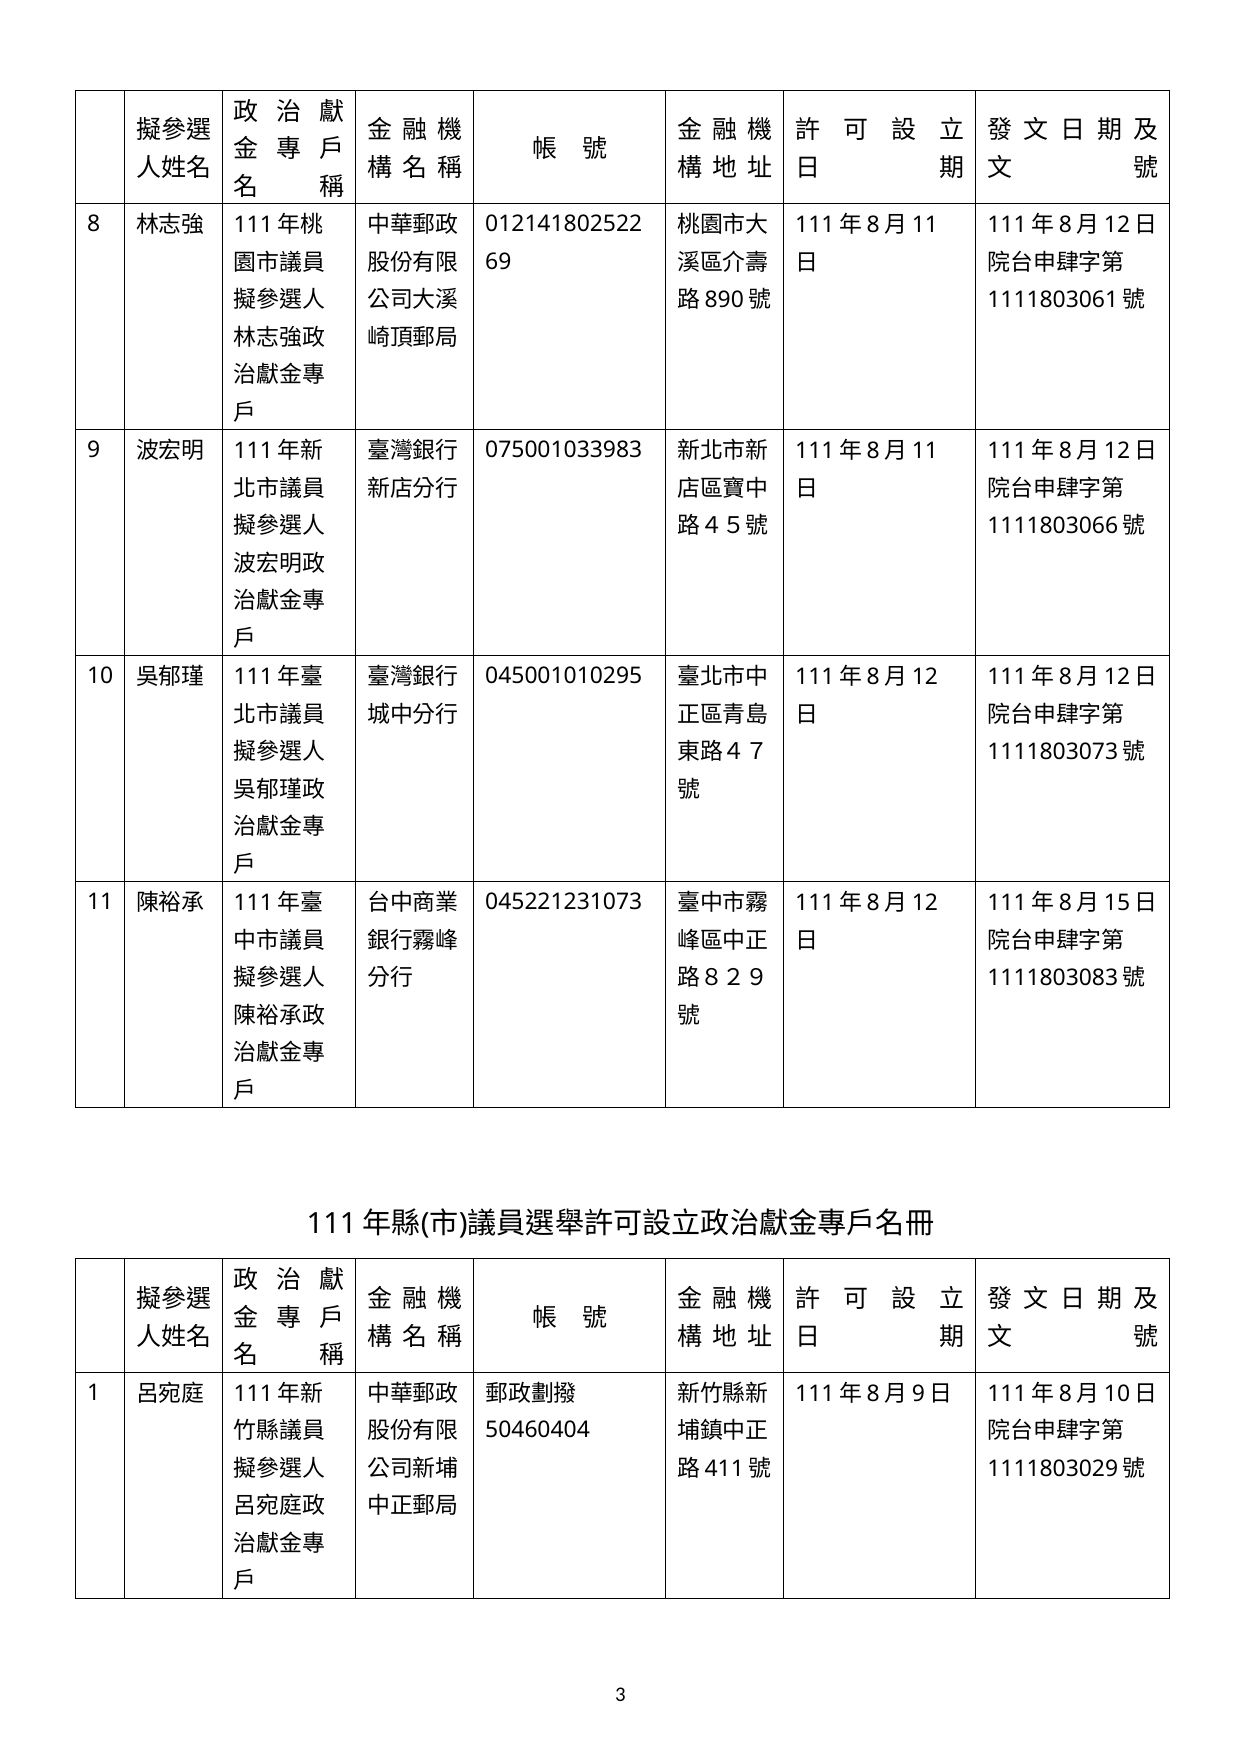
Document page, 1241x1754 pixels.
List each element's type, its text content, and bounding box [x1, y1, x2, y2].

table_cell 呂宛庭 [125, 1373, 222, 1598]
table_cell 9 [76, 430, 124, 655]
table_cell 111年8月12日 院台申肆字第1111803073號 [976, 656, 1169, 881]
table_cell 新北市新店區寶中路４５號 [666, 430, 783, 655]
table_cell 111年桃園市議員擬參選人林志強政治獻金專戶 [223, 204, 355, 429]
table_cell 11 [76, 882, 124, 1107]
table_cell 01214180252269 [474, 204, 665, 429]
table_cell 111年新北市議員擬參選人波宏明政治獻金專戶 [223, 430, 355, 655]
table_cell 111年8月12日 [784, 882, 975, 1107]
text 111年縣(市)議員選舉許可設立政治獻金專戶名冊 [75, 1183, 1165, 1258]
table_cell 臺灣銀行城中分行 [356, 656, 473, 881]
table_cell 045001010295 [474, 656, 665, 881]
table_cell 111年8月11日 [784, 430, 975, 655]
table_cell 8 [76, 204, 124, 429]
table_cell 郵政劃撥50460404 [474, 1373, 665, 1598]
table_cell 111年新竹縣議員擬參選人呂宛庭政治獻金專戶 [223, 1373, 355, 1598]
table_header 政治獻 金專戶 名稱 [223, 91, 355, 203]
table_cell 111年8月12日 院台申肆字第1111803061號 [976, 204, 1169, 429]
table_cell 111年8月12日 院台申肆字第1111803066號 [976, 430, 1169, 655]
table_cell 臺北市中正區青島東路４７號 [666, 656, 783, 881]
table_cell 111年臺北市議員擬參選人吳郁瑾政治獻金專戶 [223, 656, 355, 881]
table_cell 新竹縣新埔鎮中正路411號 [666, 1373, 783, 1598]
table_header 金融機構地址 [666, 1259, 783, 1372]
table_cell 臺中市霧峰區中正路８２９號 [666, 882, 783, 1107]
table_header 帳號 [474, 1259, 665, 1372]
table_header 金融機構地址 [666, 91, 783, 203]
table_header 金融機構名稱 [356, 1259, 473, 1372]
table_cell 1 [76, 1373, 124, 1598]
table_header 政治獻 金專戶 名稱 [223, 1259, 355, 1372]
table_cell 111年臺中市議員擬參選人陳裕承政治獻金專戶 [223, 882, 355, 1107]
table_header 金融機構名稱 [356, 91, 473, 203]
table_header 發文日期及 文號 [976, 1259, 1169, 1372]
table_cell 045221231073 [474, 882, 665, 1107]
table_cell 林志強 [125, 204, 222, 429]
table_header [76, 1259, 124, 1372]
table_cell 桃園市大溪區介壽路890號 [666, 204, 783, 429]
table_cell 111年8月11日 [784, 204, 975, 429]
table_header 擬參選人姓名 [125, 1259, 222, 1372]
table_cell 111年8月10日 院台申肆字第1111803029號 [976, 1373, 1169, 1598]
table_cell 111年8月12日 [784, 656, 975, 881]
table_header 擬參選人姓名 [125, 91, 222, 203]
table_cell 中華郵政股份有限公司大溪崎頂郵局 [356, 204, 473, 429]
table_cell 10 [76, 656, 124, 881]
table_cell 111年8月9日 [784, 1373, 975, 1598]
table_cell 中華郵政股份有限公司新埔中正郵局 [356, 1373, 473, 1598]
table_cell 吳郁瑾 [125, 656, 222, 881]
table_header [76, 91, 124, 203]
table_cell 台中商業銀行霧峰分行 [356, 882, 473, 1107]
table_header 帳號 [474, 91, 665, 203]
table_header 發文日期及 文號 [976, 91, 1169, 203]
table_header 許可設立 日期 [784, 91, 975, 203]
table_header 許可設立 日期 [784, 1259, 975, 1372]
table_cell 波宏明 [125, 430, 222, 655]
table_cell 陳裕承 [125, 882, 222, 1107]
table_cell 075001033983 [474, 430, 665, 655]
table_cell 111年8月15日 院台申肆字第1111803083號 [976, 882, 1169, 1107]
table_cell 臺灣銀行新店分行 [356, 430, 473, 655]
